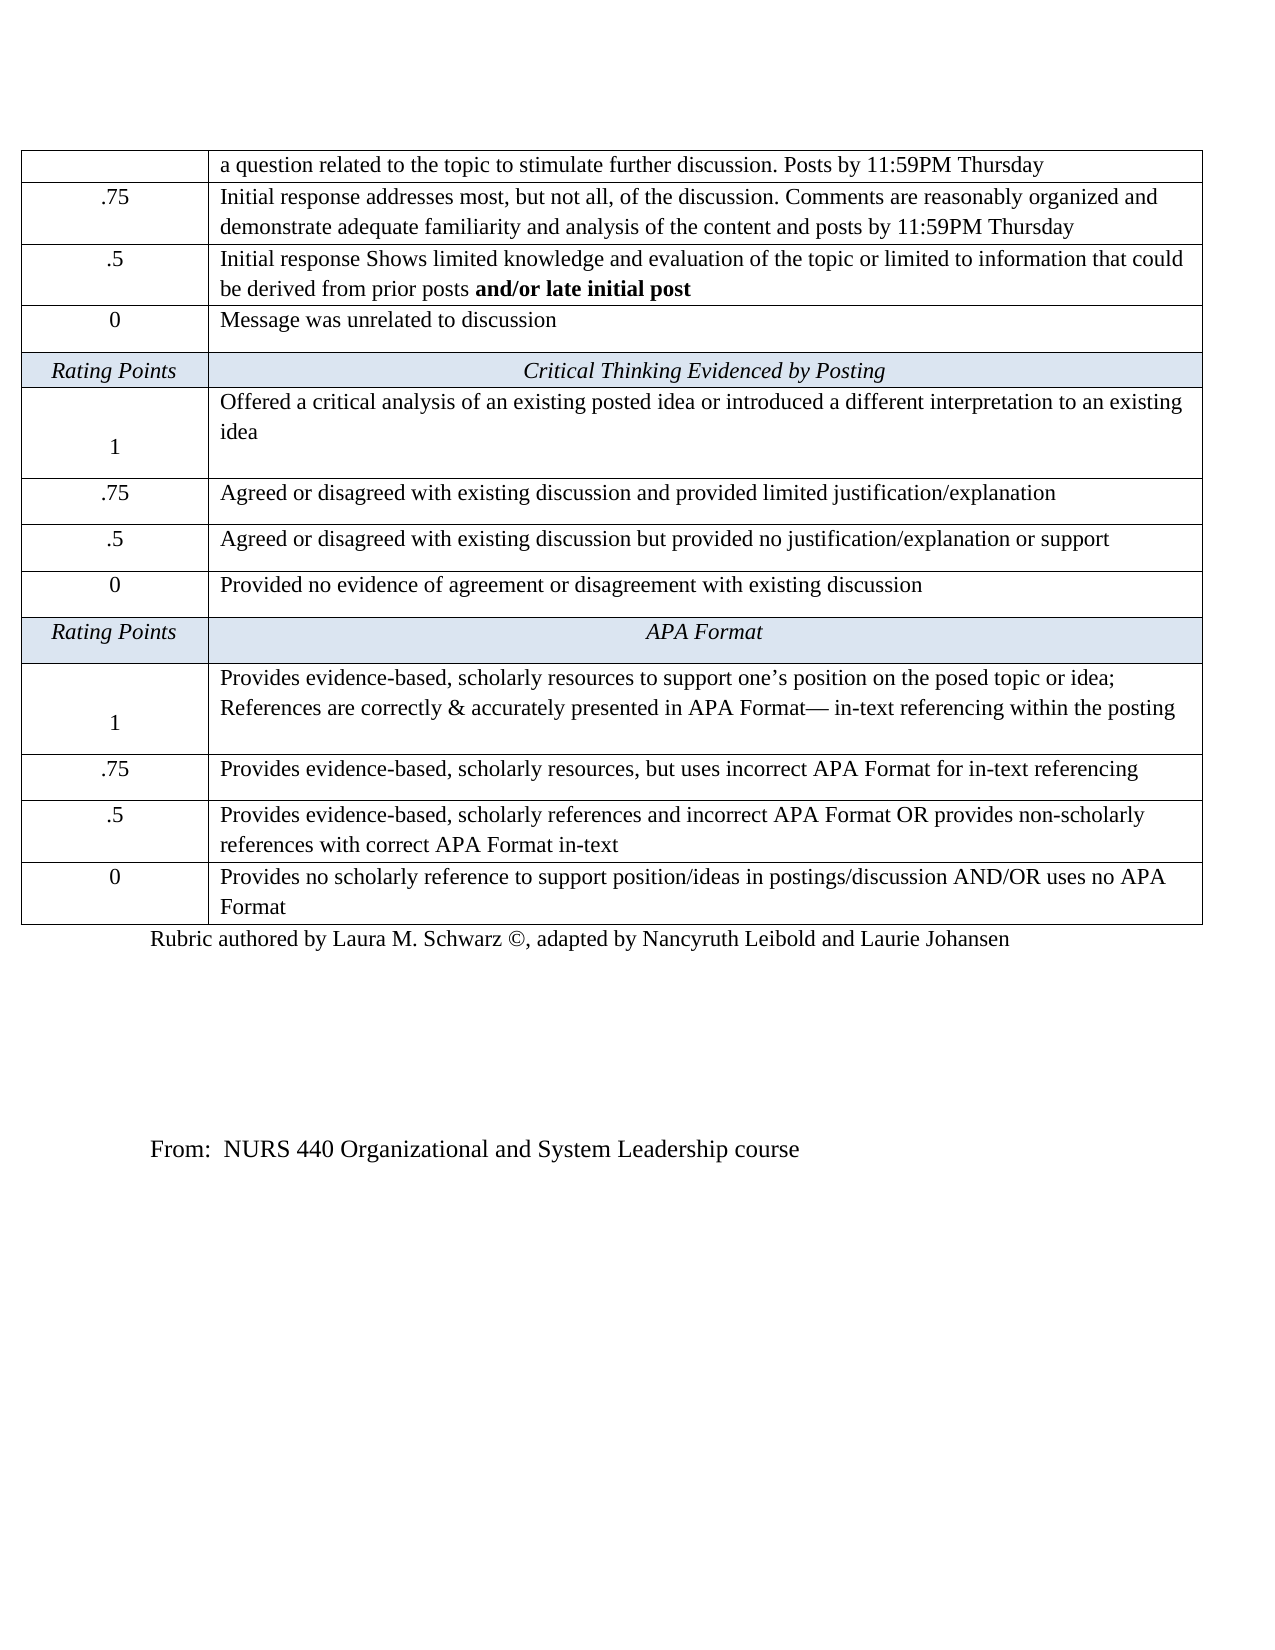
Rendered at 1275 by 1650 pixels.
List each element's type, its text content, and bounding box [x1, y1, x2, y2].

table_cell 1 [22, 388, 208, 478]
table_cell Provides evidence-based, scholarly references and incorrect APA Format OR provides non-scholarly references with correct APA Format in-text [209, 801, 1202, 862]
table_cell APA Format [209, 618, 1202, 663]
table_cell .5 [22, 245, 208, 305]
table_cell Initial response addresses most, but not all, of the discussion. Comments are reasonably organized and demonstrate adequate familiarity and analysis of the content and posts by 11:59PM Thursday [209, 183, 1202, 243]
table_cell 0 [22, 306, 208, 352]
table_cell Provides evidence-based, scholarly resources, but uses incorrect APA Format for in-text referencing [209, 755, 1202, 800]
table_cell .75 [22, 755, 208, 800]
table_cell Critical Thinking Evidenced by Posting [209, 353, 1202, 387]
table_cell .5 [22, 801, 208, 862]
table_cell 1 [22, 151, 208, 182]
table_cell .5 [22, 525, 208, 571]
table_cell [209, 151, 1202, 182]
text From: NURS 440 Organizational and System Leadership course [150, 1134, 1125, 1163]
table_cell Agreed or disagreed with existing discussion and provided limited justification/explanation [209, 479, 1202, 524]
table_cell Rating Points [22, 618, 208, 663]
table_cell Message was unrelated to discussion [209, 306, 1202, 352]
table_cell 0 [22, 572, 208, 617]
text Rubric authored by Laura M. Schwarz ©, adapted by Nancyruth Leibold and Laurie Johansen [150, 925, 1125, 951]
table_cell Provides evidence-based, scholarly resources to support one’s position on the posed topic or idea; References are correctly & accurately presented in APA Format— in-text referencing within the posting [209, 664, 1202, 754]
table_cell Rating Points [22, 353, 208, 387]
table_cell Offered a critical analysis of an existing posted idea or introduced a different interpretation to an existing idea [209, 388, 1202, 478]
table_cell Initial response Shows limited knowledge and evaluation of the topic or limited to information that could be derived from prior posts and/or late initial post [209, 245, 1202, 305]
table_cell Agreed or disagreed with existing discussion but provided no justification/explanation or support [209, 525, 1202, 571]
table_cell 1 [22, 664, 208, 754]
table_cell .75 [22, 183, 208, 243]
table_cell 0 [22, 863, 208, 924]
table_cell .75 [22, 479, 208, 524]
table_cell Provides no scholarly reference to support position/ideas in postings/discussion AND/OR uses no APA Format [209, 863, 1202, 924]
table_cell Provided no evidence of agreement or disagreement with existing discussion [209, 572, 1202, 617]
